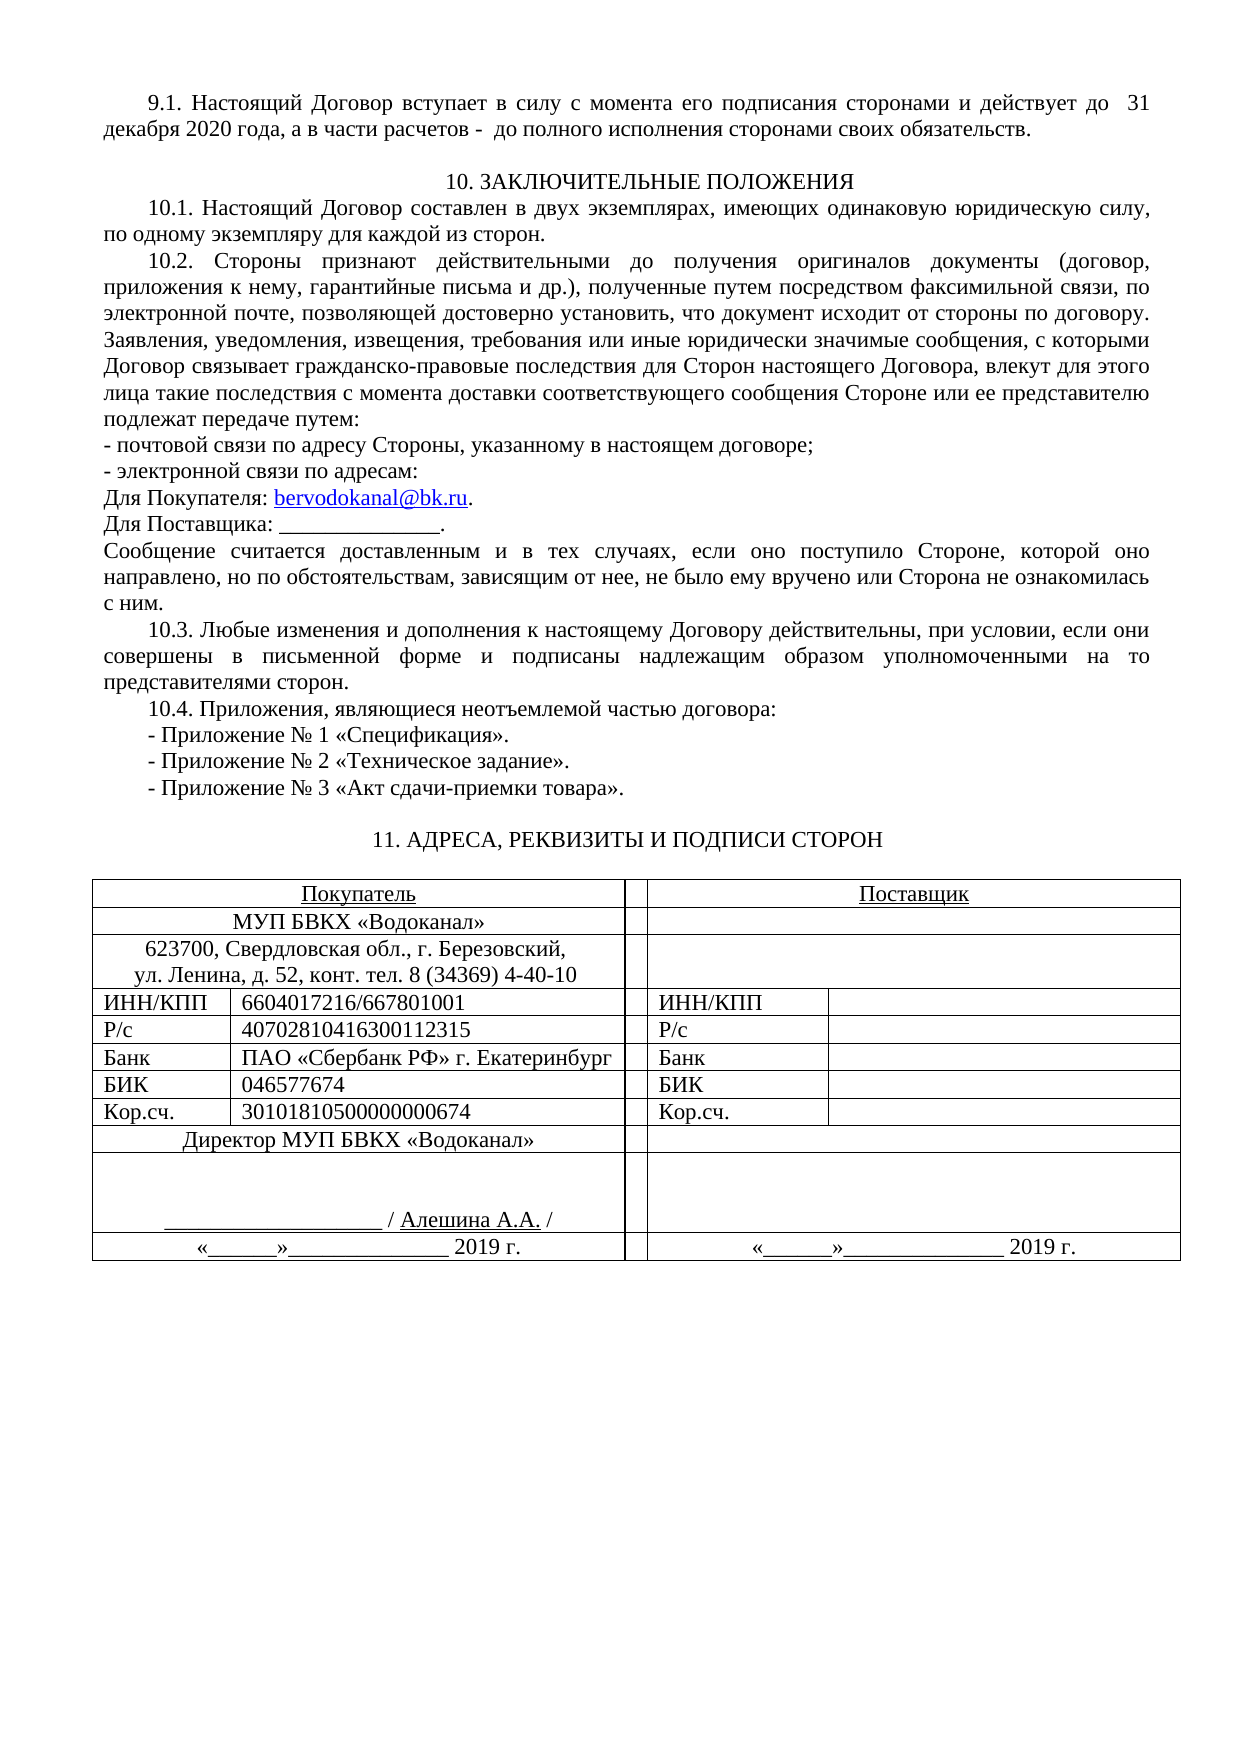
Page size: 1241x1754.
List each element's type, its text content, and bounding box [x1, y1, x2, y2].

table_cell [626, 1233, 647, 1260]
table_cell [829, 1099, 1180, 1125]
table_cell [829, 1016, 1180, 1043]
table_cell [626, 1016, 647, 1043]
table_cell ИНН/КПП [93, 989, 230, 1015]
text - электронной связи по адресам: [103, 458, 1152, 484]
text - Приложение № 3 «Акт сдачи-приемки товара». [103, 774, 1152, 800]
table_cell [648, 1153, 1180, 1232]
table_cell Кор.сч. [648, 1099, 828, 1125]
table_cell Р/с [648, 1016, 828, 1043]
table_cell Р/с [93, 1016, 230, 1043]
text Сообщение считается доставленным и в тех случаях, если оно поступило Стороне, которой оно направлено, но по обстоятельствам, зависящим от нее, не было ему вручено или Сторона не ознакомилась с ним. [103, 537, 1152, 616]
table_cell [626, 1099, 647, 1125]
text 10. ЗАКЛЮЧИТЕЛЬНЫЕ ПОЛОЖЕНИЯ [103, 168, 1152, 194]
table_header [626, 880, 647, 907]
table_cell МУП БВКХ «Водоканал» [93, 908, 624, 934]
text - Приложение № 2 «Техническое задание». [103, 747, 1152, 774]
table_cell БИК [93, 1071, 230, 1097]
text 10.4. Приложения, являющиеся неотъемлемой частью договора: [103, 695, 1152, 721]
text Для Покупателя: bervodokanal@bk.ru. [103, 484, 1152, 510]
table_cell Банк [648, 1044, 828, 1070]
table_header Покупатель [93, 880, 624, 907]
table_cell [648, 935, 1180, 988]
text 10.3. Любые изменения и дополнения к настоящему Договору действительны, при условии, если они совершены в письменной форме и подписаны надлежащим образом уполномоченными на то представителями сторон. [103, 616, 1152, 695]
table_header Поставщик [648, 880, 1180, 907]
text 9.1. Настоящий Договор вступает в силу с момента его подписания сторонами и действует до 31 декабря 2020 года, а в части расчетов - до полного исполнения сторонами своих обязательств. [103, 89, 1152, 141]
table_cell [648, 908, 1180, 934]
table_cell Кор.сч. [93, 1099, 230, 1125]
text 10.2. Стороны признают действительными до получения оригиналов документы (договор, приложения к нему, гарантийные письма и др.), полученные путем посредством факсимильной связи, по электронной почте, позволяющей достоверно установить, что документ исходит от стороны по договору. Заявления, уведомления, извещения, требования или иные юридически значимые сообщения, с которыми Договор связывает гражданско-правовые последствия для Сторон настоящего Договора, влекут для этого лица такие последствия с момента доставки соответствующего сообщения Стороне или ее представителю подлежат передаче путем: [103, 247, 1152, 431]
table_cell 046577674 [231, 1071, 624, 1097]
table_cell 6604017216/667801001 [231, 989, 624, 1015]
table_cell 30101810500000000674 [231, 1099, 624, 1125]
table_cell Банк [93, 1044, 230, 1070]
table_cell «______»______________ 2019 г. [93, 1233, 624, 1260]
table_cell Директор МУП БВКХ «Водоканал» [93, 1126, 624, 1152]
text 10.1. Настоящий Договор составлен в двух экземплярах, имеющих одинаковую юридическую силу, по одному экземпляру для каждой из сторон. [103, 194, 1152, 247]
text 11. АДРЕСА, РЕКВИЗИТЫ И ПОДПИСИ СТОРОН [103, 827, 1152, 853]
table_cell 623700, Свердловская обл., г. Березовский, ул. Ленина, д. 52, конт. тел. 8 (34369) 4-40-10 [93, 935, 624, 988]
table_cell ИНН/КПП [648, 989, 828, 1015]
table_cell ПАО «Сбербанк РФ» г. Екатеринбург [231, 1044, 624, 1070]
table_cell [626, 989, 647, 1015]
table_cell [829, 1071, 1180, 1097]
text - Приложение № 1 «Спецификация». [103, 721, 1152, 747]
table_cell [626, 1126, 647, 1152]
table_cell ___________________ / Алешина А.А. / [93, 1153, 624, 1232]
table_cell [626, 1044, 647, 1070]
table_cell [626, 935, 647, 988]
table_cell [626, 908, 647, 934]
table_cell [648, 1126, 1180, 1152]
table_cell [829, 989, 1180, 1015]
table_cell 40702810416300112315 [231, 1016, 624, 1043]
table_cell [626, 1071, 647, 1097]
table_cell «______»______________ 2019 г. [648, 1233, 1180, 1260]
table_cell БИК [648, 1071, 828, 1097]
table_cell [829, 1044, 1180, 1070]
text - почтовой связи по адресу Стороны, указанному в настоящем договоре; [103, 431, 1152, 458]
text Для Поставщика: ______________. [103, 510, 1152, 537]
table_cell [626, 1153, 647, 1232]
